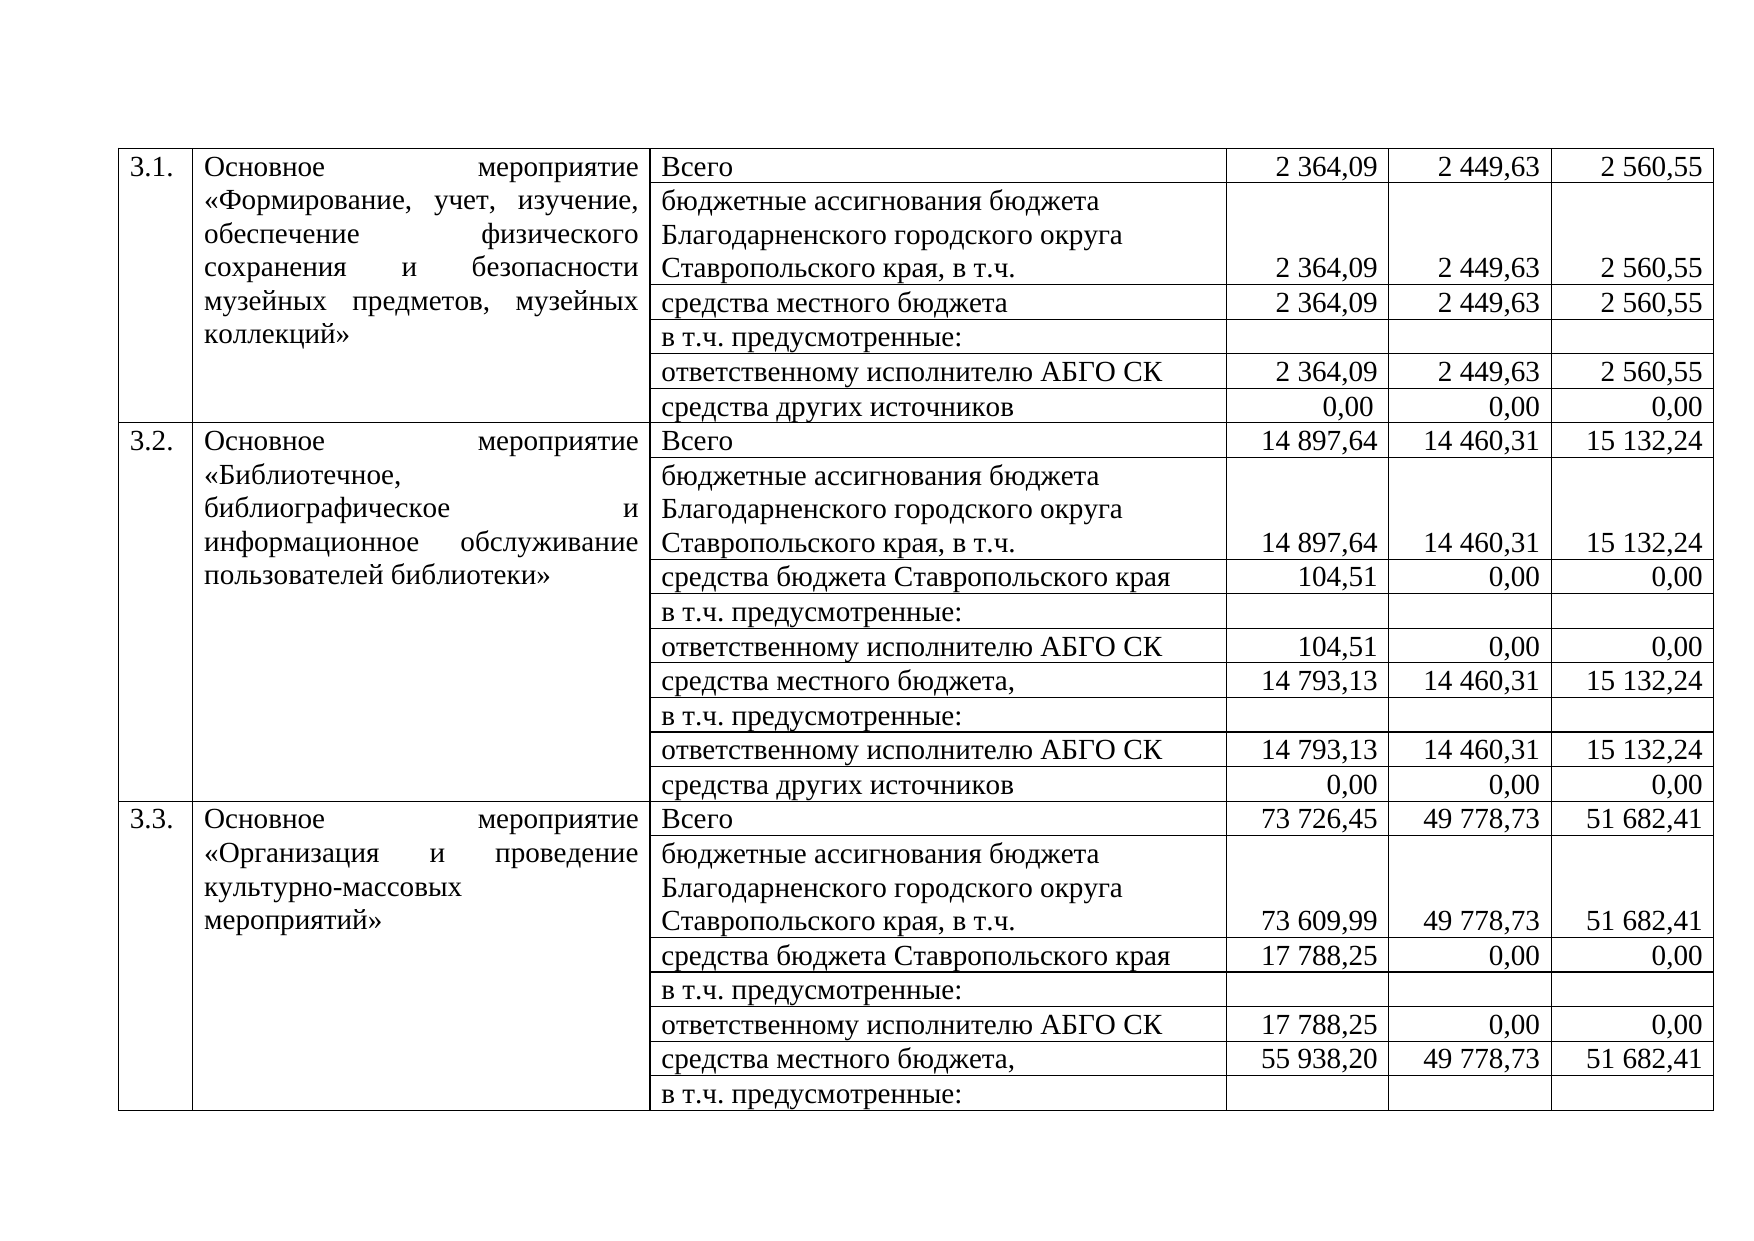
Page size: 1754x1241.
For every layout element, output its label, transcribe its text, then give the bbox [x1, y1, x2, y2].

table_cell 14 793,13 [1227, 733, 1388, 766]
table_cell Всего [651, 423, 1226, 457]
table_cell 0,00 [1389, 1007, 1551, 1041]
table_cell 0,00 [1389, 767, 1551, 801]
table_cell 55 938,20 [1227, 1042, 1388, 1075]
table_cell 2 449,63 [1389, 354, 1551, 388]
table_cell 0,00 [1552, 560, 1713, 593]
table_cell 0,00 [1552, 1007, 1713, 1041]
table_cell 14 460,31 [1389, 733, 1551, 766]
table_cell 2 364,09 [1227, 183, 1388, 284]
table_cell [1389, 1076, 1551, 1110]
table_cell 17 788,25 [1227, 938, 1388, 971]
table_cell 0,00 [1552, 629, 1713, 662]
table_cell [1552, 594, 1713, 628]
table_cell ответственному исполнителю АБГО СК [651, 1007, 1226, 1041]
table_cell 0,00 [1227, 767, 1388, 801]
table_cell [1389, 594, 1551, 628]
table_cell 14 793,13 [1227, 663, 1388, 697]
table_cell 0,00 [1552, 938, 1713, 971]
table_cell средства бюджета Ставропольского края [651, 938, 1226, 971]
table_cell средства бюджета Ставропольского края [651, 560, 1226, 593]
table_cell 73 726,45 [1227, 802, 1388, 835]
table_cell средства других источников [651, 389, 1226, 422]
table_cell 2 560,55 [1552, 183, 1713, 284]
table_cell 15 132,24 [1552, 663, 1713, 697]
table_cell 0,00 [1389, 560, 1551, 593]
table_cell 0,00 [1389, 938, 1551, 971]
table_cell Основное мероприятие «Библиотечное, библиографическое и информационное обслуживание пользователей библиотеки» [193, 423, 649, 801]
table_cell [1552, 1076, 1713, 1110]
table_cell 51 682,41 [1552, 802, 1713, 835]
table_cell в т.ч. предусмотренные: [651, 1076, 1226, 1110]
table_cell 17 788,25 [1227, 1007, 1388, 1041]
table_cell 3.2. [119, 423, 192, 801]
table_cell 104,51 [1227, 560, 1388, 593]
table_cell бюджетные ассигнования бюджета Благодарненского городского округа Ставропольского края, в т.ч. [651, 836, 1226, 937]
table_cell [1389, 698, 1551, 731]
table_cell [1227, 594, 1388, 628]
table_cell [1552, 698, 1713, 731]
table_cell 0,00 [1389, 389, 1551, 422]
table_cell 0,00 [1552, 767, 1713, 801]
table_cell 3.3. [119, 802, 192, 1110]
table_cell средства местного бюджета [651, 285, 1226, 318]
table_cell 15 132,24 [1552, 458, 1713, 558]
table_cell 2 364,09 [1227, 354, 1388, 388]
table_cell 2 560,55 [1552, 149, 1713, 182]
table_cell 0,00 [1389, 629, 1551, 662]
table_cell 14 460,31 [1389, 458, 1551, 558]
table_cell 2 364,09 [1227, 285, 1388, 318]
table_cell Всего [651, 149, 1226, 182]
table_cell 15 132,24 [1552, 423, 1713, 457]
table_cell [1552, 320, 1713, 353]
table_cell 15 132,24 [1552, 733, 1713, 766]
table_cell 104,51 [1227, 629, 1388, 662]
table_cell 2 449,63 [1389, 183, 1551, 284]
table_cell 2 560,55 [1552, 354, 1713, 388]
table_cell Основное мероприятие «Организация и проведение культурно-массовых мероприятий» [193, 802, 649, 1110]
table_cell 49 778,73 [1389, 1042, 1551, 1075]
table_cell ответственному исполнителю АБГО СК [651, 354, 1226, 388]
table_cell бюджетные ассигнования бюджета Благодарненского городского округа Ставропольского края, в т.ч. [651, 458, 1226, 558]
table_cell [1227, 1076, 1388, 1110]
table_cell 2 364,09 [1227, 149, 1388, 182]
table_cell 0,00 [1227, 389, 1388, 422]
table_cell 51 682,41 [1552, 1042, 1713, 1075]
table_cell 3.1. [119, 149, 192, 422]
table_cell средства других источников [651, 767, 1226, 801]
table_cell 0,00 [1552, 389, 1713, 422]
table_cell бюджетные ассигнования бюджета Благодарненского городского округа Ставропольского края, в т.ч. [651, 183, 1226, 284]
table_cell [1389, 320, 1551, 353]
table_cell [1552, 973, 1713, 1006]
table_cell ответственному исполнителю АБГО СК [651, 733, 1226, 766]
table_cell 14 897,64 [1227, 458, 1388, 558]
table_cell 73 609,99 [1227, 836, 1388, 937]
table_cell [1227, 698, 1388, 731]
table_cell 14 460,31 [1389, 423, 1551, 457]
table_cell Всего [651, 802, 1226, 835]
table_cell средства местного бюджета, [651, 1042, 1226, 1075]
table_cell в т.ч. предусмотренные: [651, 594, 1226, 628]
table_cell ответственному исполнителю АБГО СК [651, 629, 1226, 662]
table_cell [1389, 973, 1551, 1006]
table_cell [1227, 973, 1388, 1006]
table_cell в т.ч. предусмотренные: [651, 973, 1226, 1006]
table_cell 2 560,55 [1552, 285, 1713, 318]
table_cell [1227, 320, 1388, 353]
table_cell в т.ч. предусмотренные: [651, 320, 1226, 353]
table_cell 14 460,31 [1389, 663, 1551, 697]
table_cell в т.ч. предусмотренные: [651, 698, 1226, 731]
table_cell 14 897,64 [1227, 423, 1388, 457]
table_cell 2 449,63 [1389, 285, 1551, 318]
table_cell 49 778,73 [1389, 802, 1551, 835]
table_cell 51 682,41 [1552, 836, 1713, 937]
table_cell 2 449,63 [1389, 149, 1551, 182]
table_cell Основное мероприятие «Формирование, учет, изучение, обеспечение физического сохранения и безопасности музейных предметов, музейных коллекций» [193, 149, 649, 422]
table_cell 49 778,73 [1389, 836, 1551, 937]
table_cell средства местного бюджета, [651, 663, 1226, 697]
